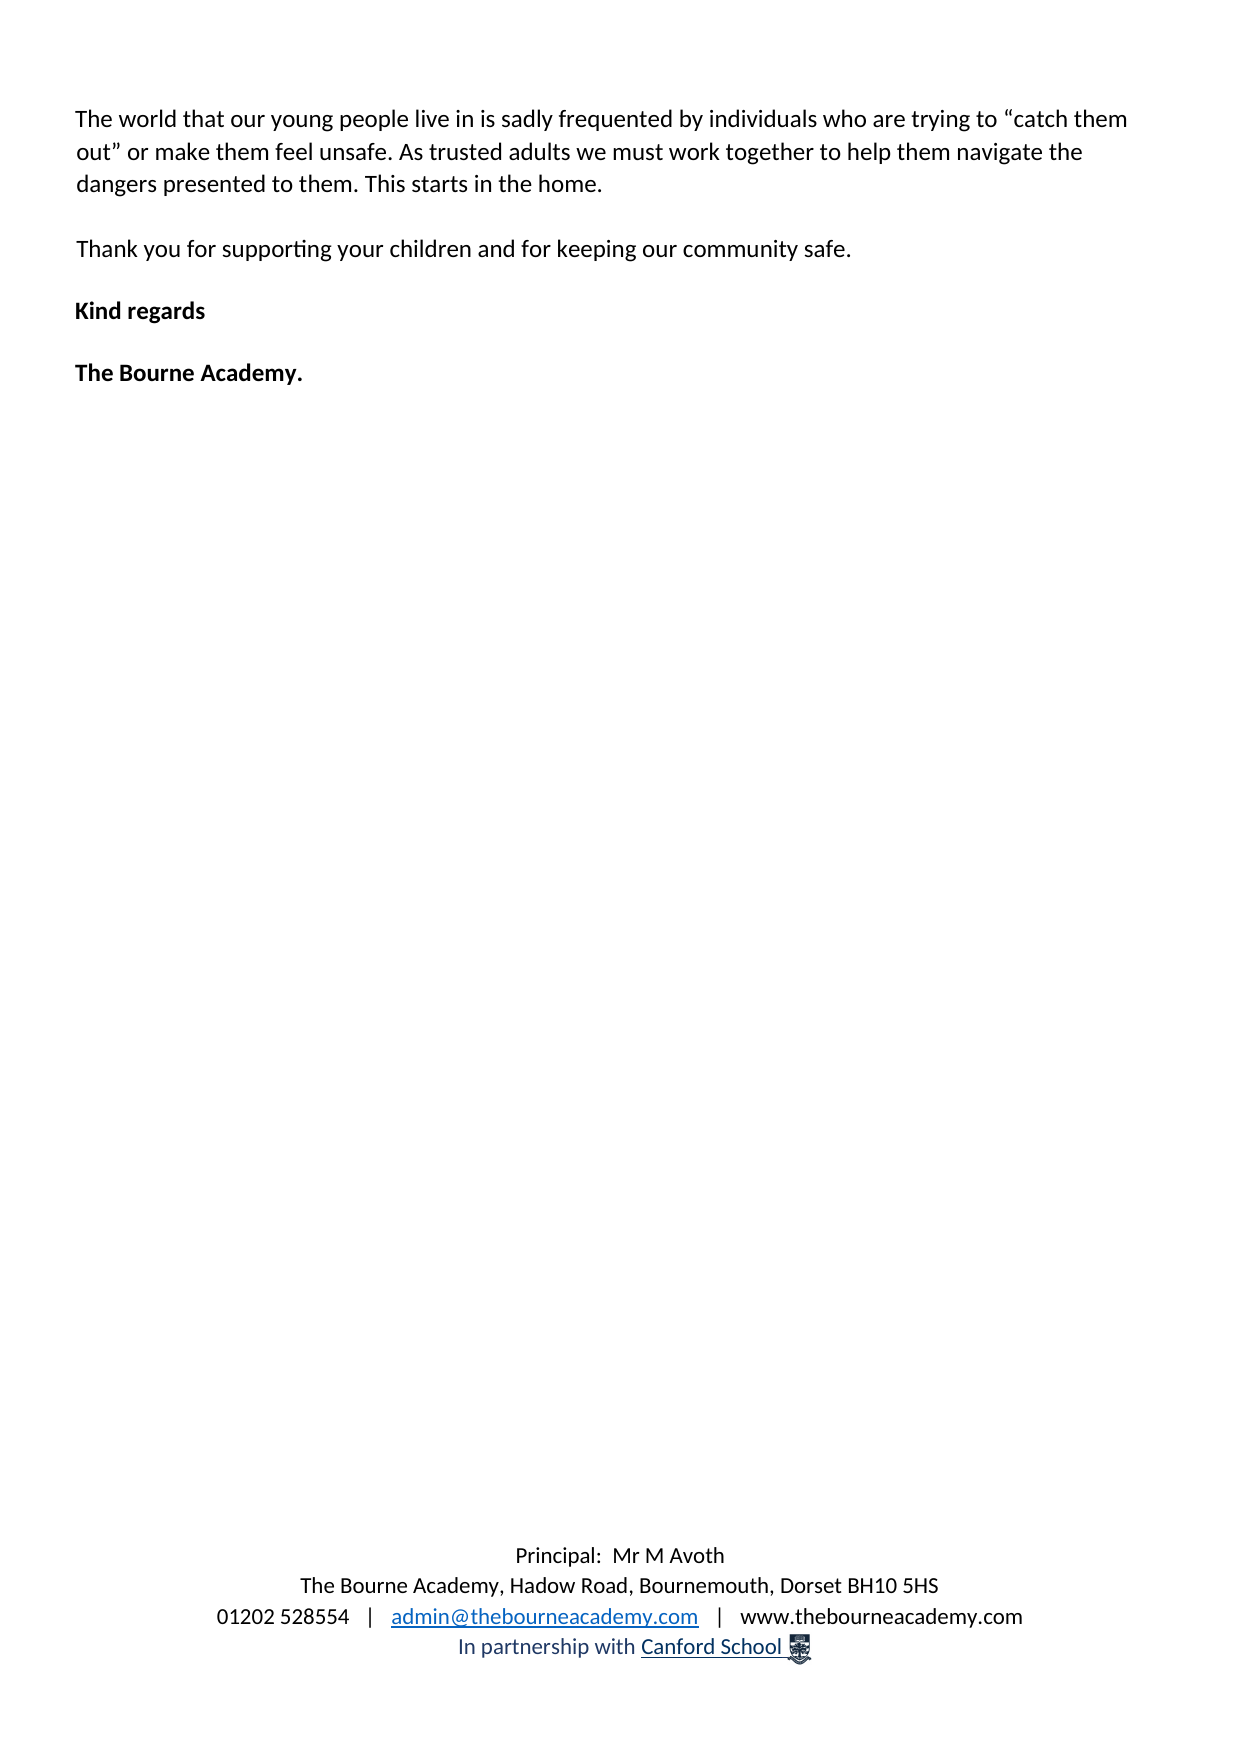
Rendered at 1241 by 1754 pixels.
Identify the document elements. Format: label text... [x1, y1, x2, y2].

text The Bourne Academy. [75, 357, 1165, 387]
picture [786, 1632, 813, 1665]
text The world that our young people live in is sadly frequented by individuals who are trying to “catch them out” or make them feel unsafe. As trusted adults we must work together to help them navigate the dangers presented to them. This starts in the home. Thank you for supporting your children and for keeping our community safe. [75, 103, 1165, 264]
text Kind regards [75, 295, 1165, 326]
